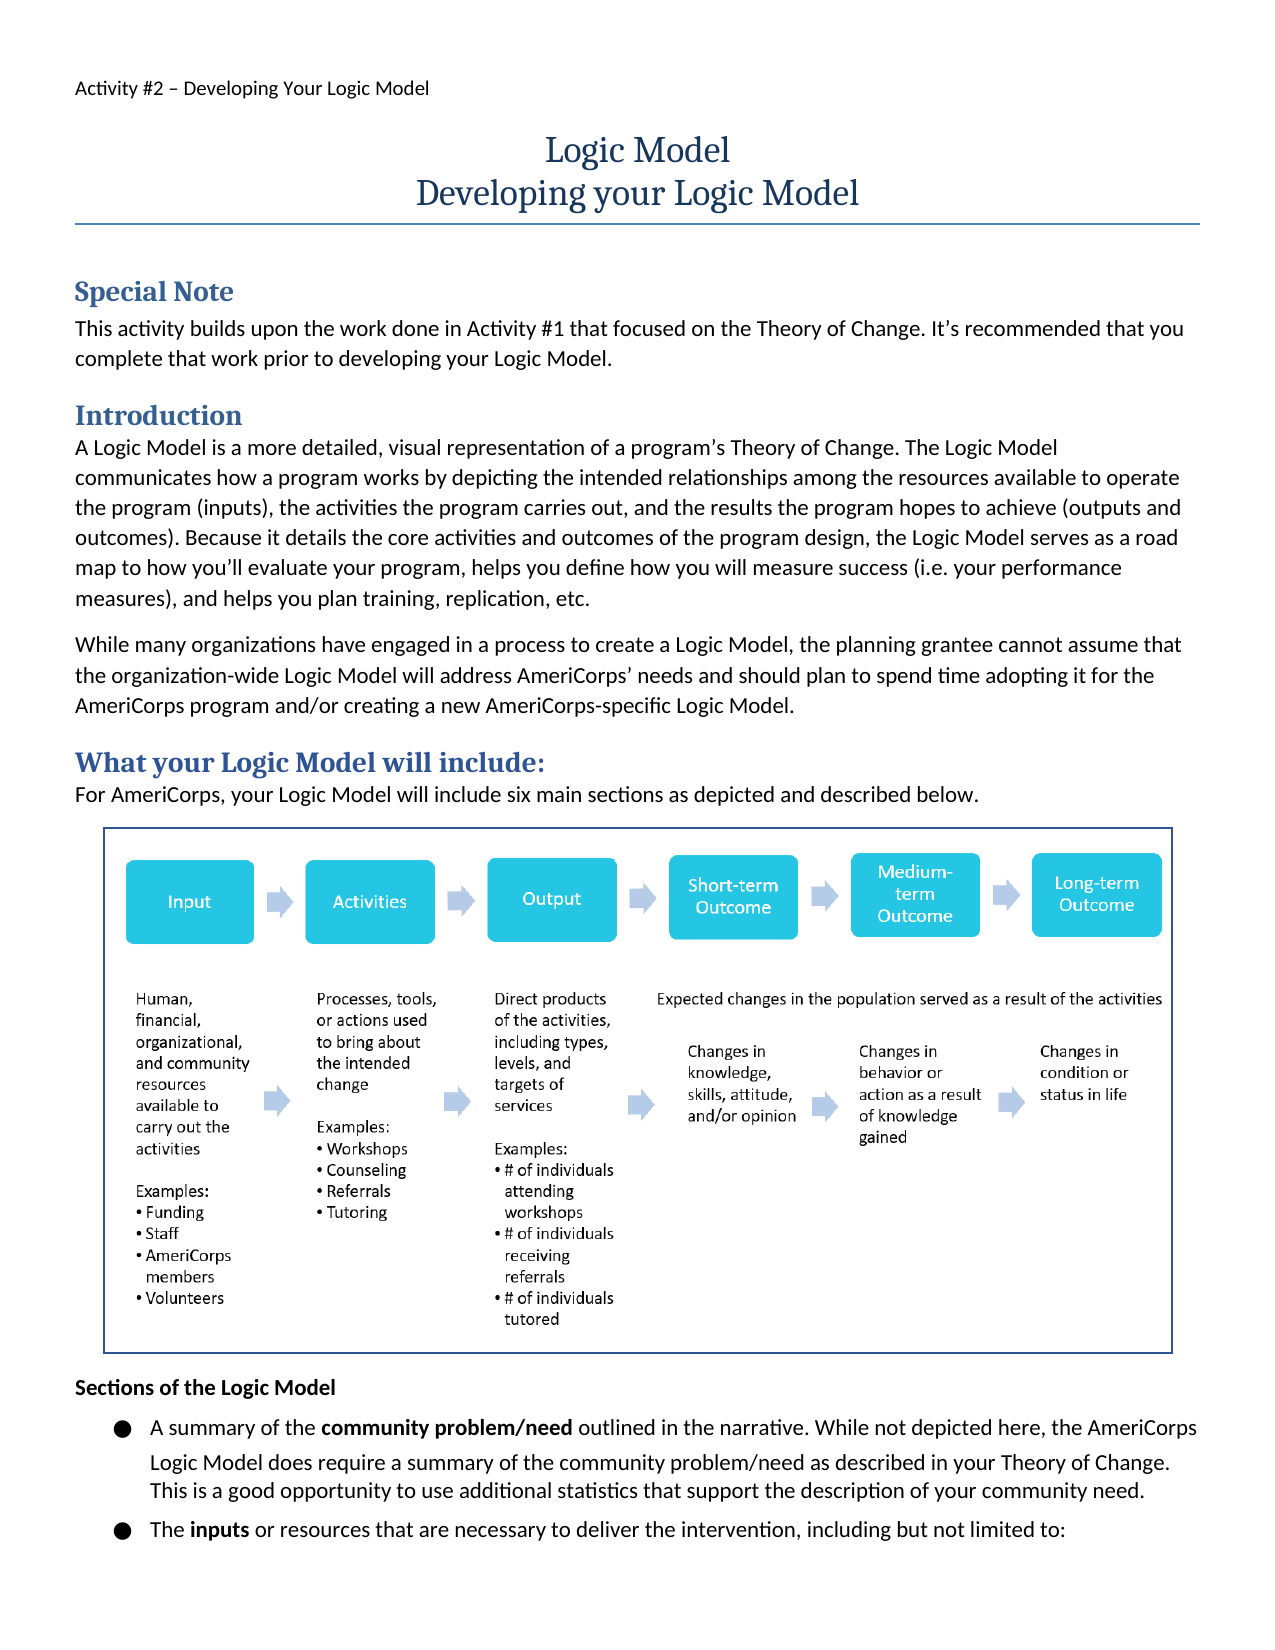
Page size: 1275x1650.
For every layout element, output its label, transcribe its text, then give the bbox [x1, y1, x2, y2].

subtitle Introduction [75, 399, 1200, 433]
list A summary of the community problem/need outlined in the narrative. While not depicted here, the AmeriCorps Logic Model does require a summary of the community problem/need as described in your Theory of Change. This is a good opportunity to use additional statistics that support the description of your community need. [112, 1401, 1200, 1504]
subtitle Special Note [75, 275, 1200, 309]
text This activity builds upon the work done in Activity #1 that focused on the Theory of Change. It’s recommended that you complete that work prior to developing your Logic Model. [75, 314, 1200, 372]
picture [105, 829, 1171, 1352]
text While many organizations have engaged in a process to create a Logic Model, the planning grantee cannot assume that the organization-wide Logic Model will address AmeriCorps’ needs and should plan to spend time adopting it for the AmeriCorps program and/or creating a new AmeriCorps-specific Logic Model. [75, 631, 1200, 719]
text Sections of the Logic Model [75, 1373, 1200, 1401]
text For AmeriCorps, your Logic Model will include six main sections as depicted and described below. [75, 780, 1200, 808]
title Logic Model [75, 128, 1200, 172]
list The inputs or resources that are necessary to deliver the intervention, including but not limited to: [112, 1504, 1200, 1551]
subtitle What your Logic Model will include: [75, 746, 1200, 780]
title Developing your Logic Model [75, 172, 1200, 223]
text A Logic Model is a more detailed, visual representation of a program’s Theory of Change. The Logic Model communicates how a program works by depicting the intended relationships among the resources available to operate the program (inputs), the activities the program carries out, and the results the program hopes to achieve (outputs and outcomes). Because it details the core activities and outcomes of the program design, the Logic Model serves as a road map to how you’ll evaluate your program, helps you define how you will measure success (i.e. your performance measures), and helps you plan training, replication, etc. [75, 433, 1200, 612]
